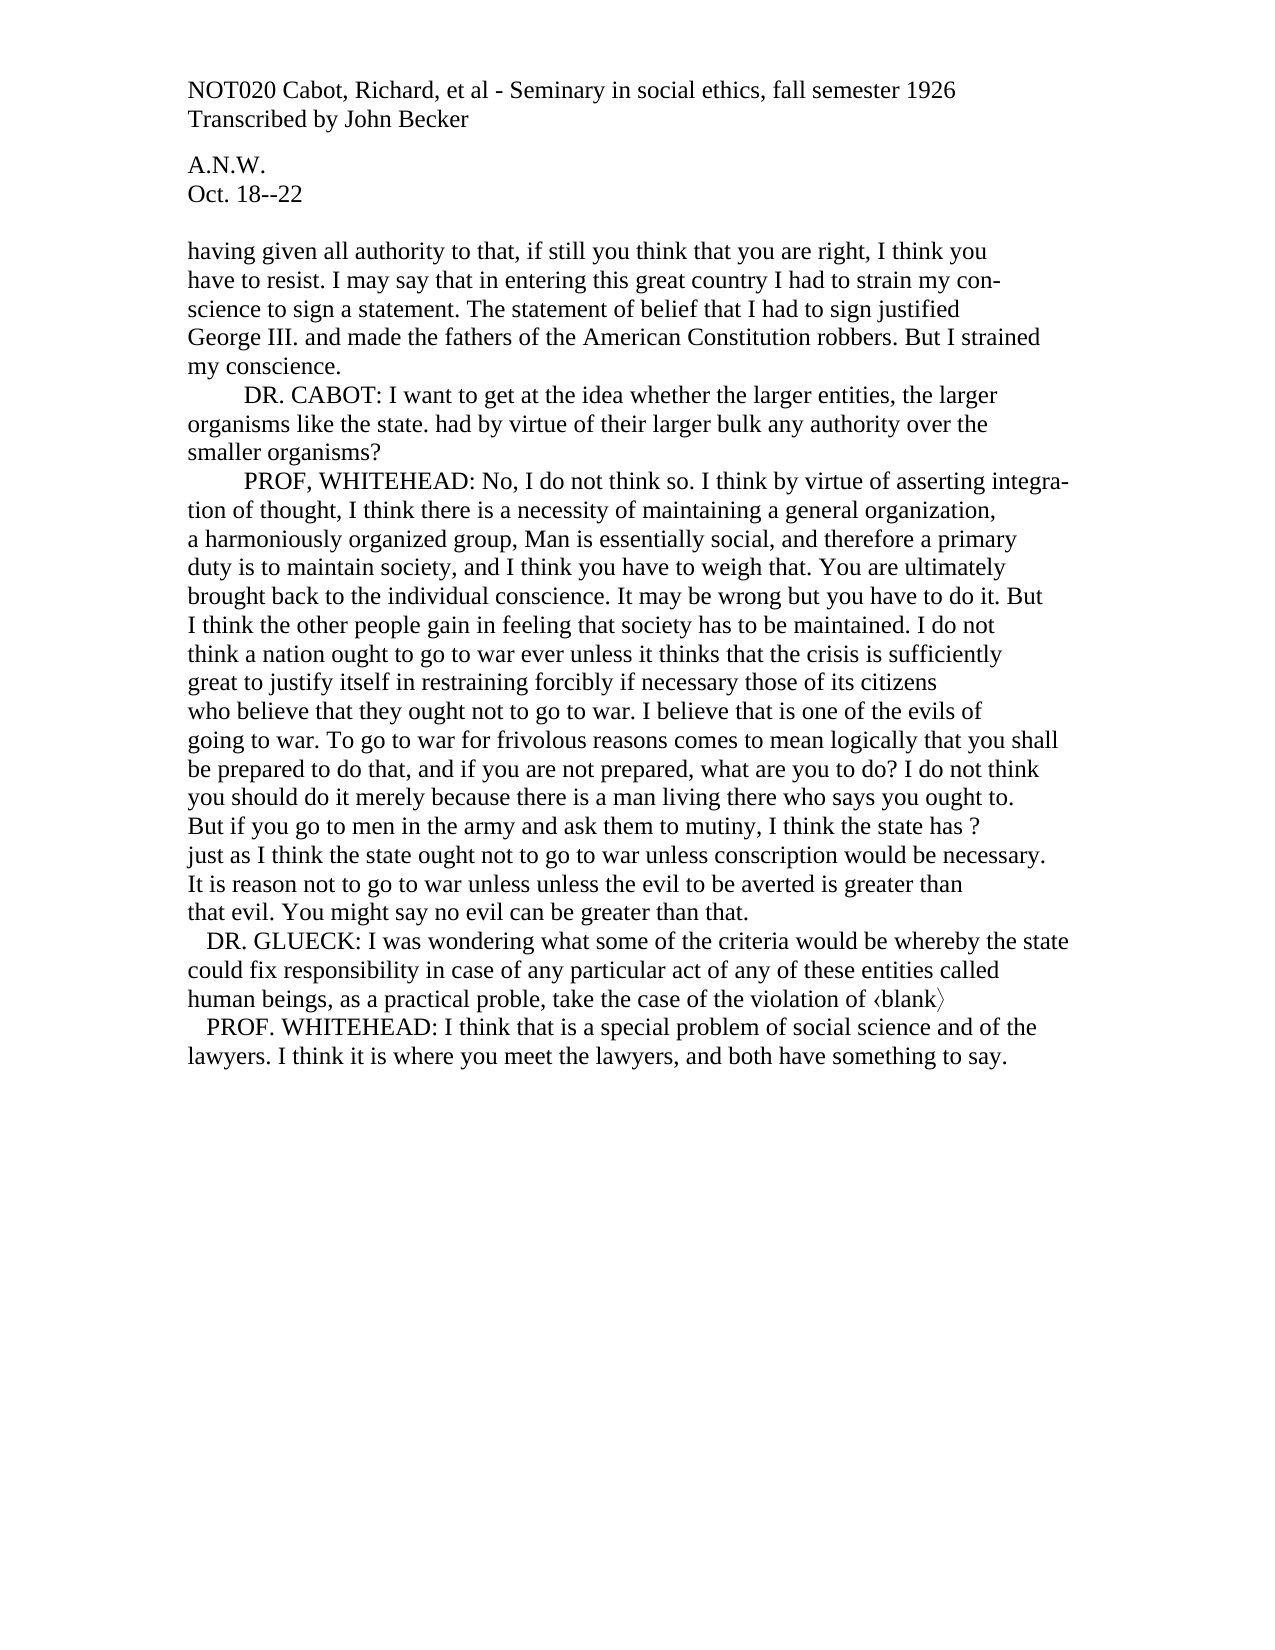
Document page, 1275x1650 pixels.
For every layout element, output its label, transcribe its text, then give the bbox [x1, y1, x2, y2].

text be prepared to do that, and if you are not prepared, what are you to do? I do not think [187, 754, 1087, 782]
text Oct. 18--22 [187, 179, 1087, 207]
text you should do it merely because there is a man living there who says you ought to. [187, 782, 1087, 811]
text George III. and made the fathers of the American Constitution robbers. But I strained [187, 322, 1087, 351]
text great to justify itself in restraining forcibly if necessary those of its citizens [187, 667, 1087, 696]
text organisms like the state. had by virtue of their larger bulk any authority over the [187, 409, 1087, 437]
text who believe that they ought not to go to war. I believe that is one of the evils of [187, 696, 1087, 725]
text just as I think the state ought not to go to war unless conscription would be necessary. [187, 840, 1087, 869]
text that evil. You might say no evil can be greater than that. [187, 897, 1087, 926]
text lawyers. I think it is where you meet the lawyers, and both have something to say. [187, 1041, 1087, 1070]
text could fix responsibility in case of any particular act of any of these entities called [187, 955, 1087, 984]
text PROF, WHITEHEAD: No, I do not think so. I think by virtue of asserting integra- [187, 466, 1087, 495]
text my conscience. [187, 351, 1087, 380]
text have to resist. I may say that in entering this great country I had to strain my con- [187, 265, 1087, 294]
text It is reason not to go to war unless unless the evil to be averted is greater than [187, 869, 1087, 897]
text going to war. To go to war for frivolous reasons comes to mean logically that you shall [187, 725, 1087, 754]
text science to sign a statement. The statement of belief that I had to sign justified [187, 294, 1087, 322]
text But if you go to men in the army and ask them to mutiny, I think the state has ? [187, 811, 1087, 840]
text tion of thought, I think there is a necessity of maintaining a general organization, [187, 495, 1087, 524]
text PROF. WHITEHEAD: I think that is a special problem of social science and of the [187, 1012, 1087, 1041]
text duty is to maintain society, and I think you have to weigh that. You are ultimately [187, 552, 1087, 581]
text a harmoniously organized group, Man is essentially social, and therefore a primary [187, 524, 1087, 552]
text human beings, as a practical proble, take the case of the violation of blank [187, 984, 1087, 1012]
text having given all authority to that, if still you think that you are right, I think you [187, 236, 1087, 265]
text smaller organisms? [187, 437, 1087, 466]
text think a nation ought to go to war ever unless it thinks that the crisis is sufficiently [187, 639, 1087, 667]
text A.N.W. [187, 150, 1087, 179]
text brought back to the individual conscience. It may be wrong but you have to do it. But [187, 581, 1087, 610]
text I think the other people gain in feeling that society has to be maintained. I do not [187, 610, 1087, 639]
text DR. CABOT: I want to get at the idea whether the larger entities, the larger [187, 380, 1087, 409]
text DR. GLUECK: I was wondering what some of the criteria would be whereby the state [187, 926, 1087, 955]
